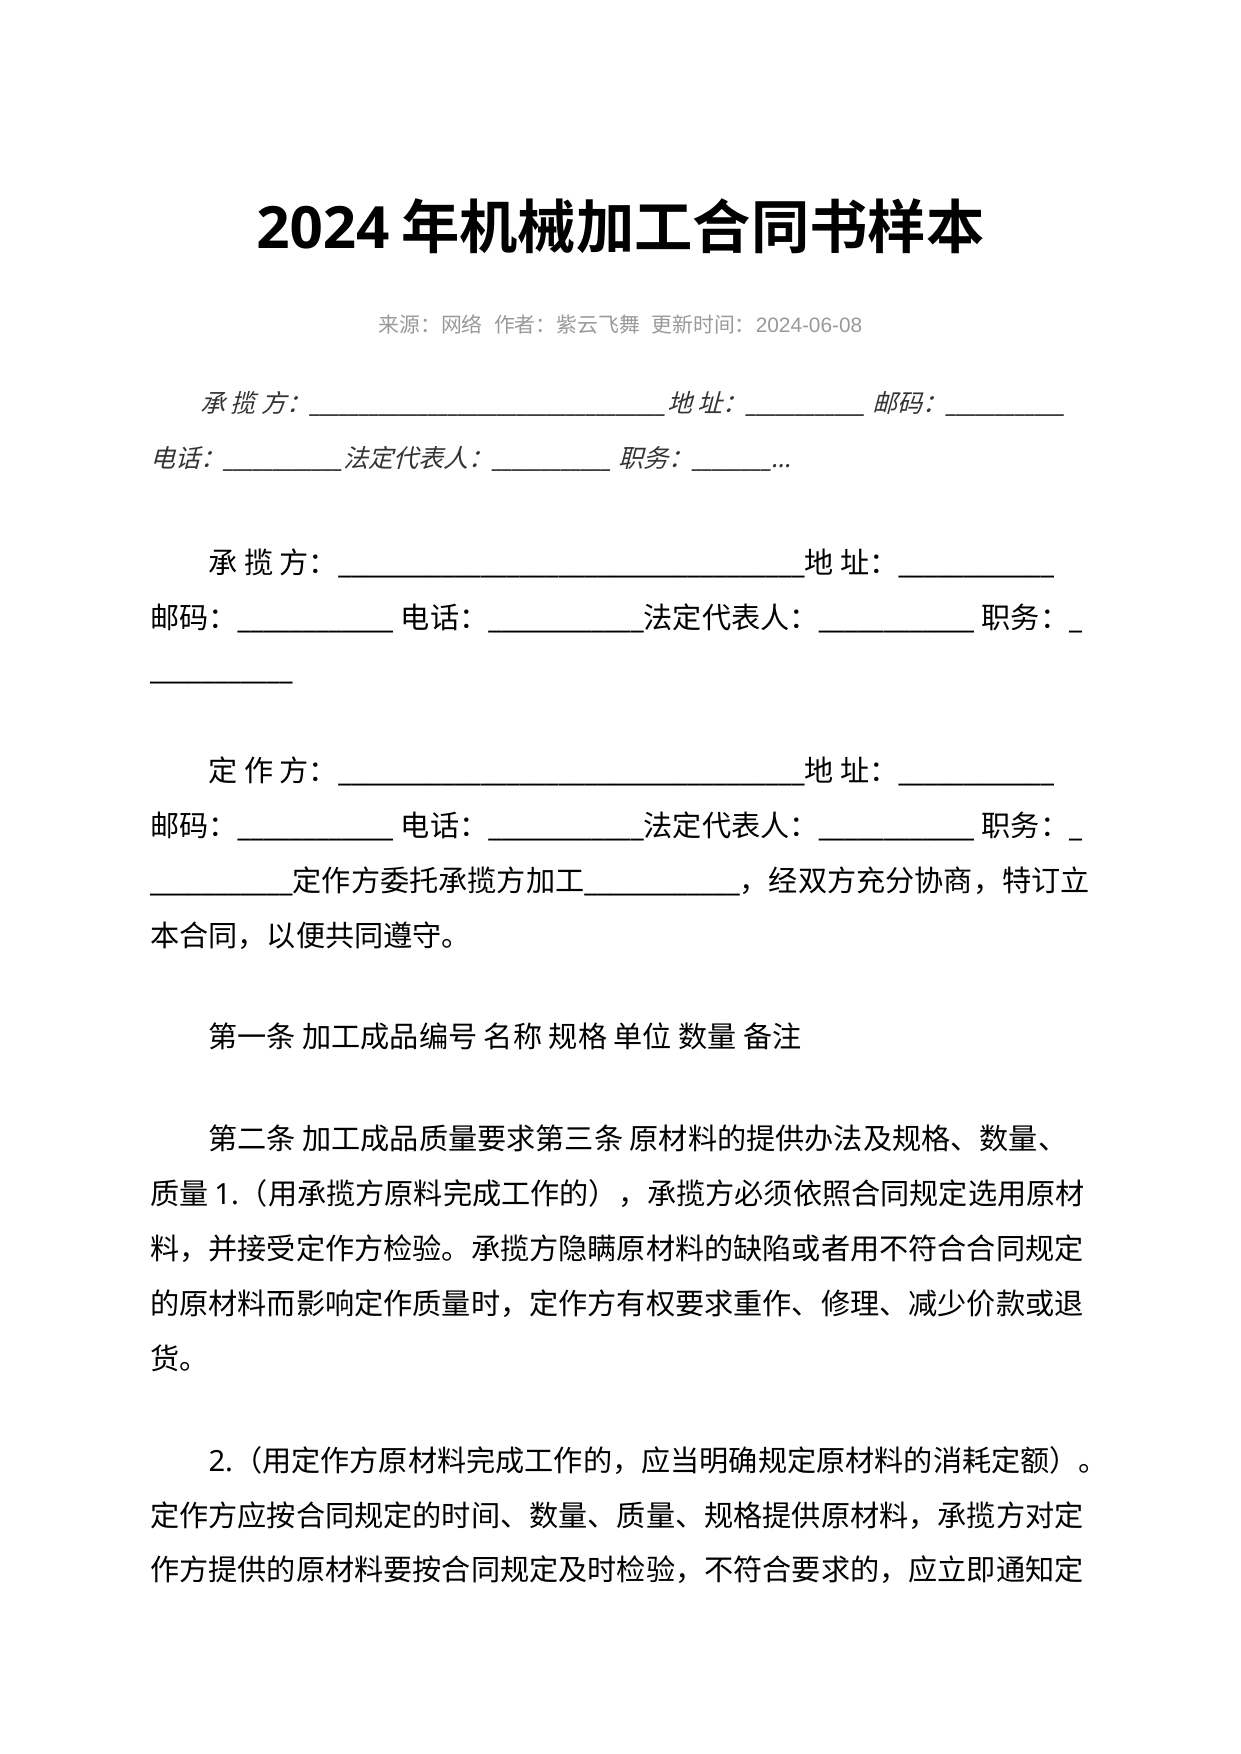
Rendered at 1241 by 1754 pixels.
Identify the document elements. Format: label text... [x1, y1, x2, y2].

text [150, 1437, 1090, 1589]
subtitle 2024年机械加工合同书样本 [150, 181, 1090, 266]
text 承 揽 方：____________________________________地 址：____________ 邮码：____________ 电话：____________法定代表人：____________ 职务：____________ [150, 539, 1090, 688]
text 承 揽 方：____________________________________地 址：____________ 邮码：____________ 电话：____________法定代表人：____________ 职务：________... [150, 384, 1090, 474]
text 定 作 方：____________________________________地 址：____________ 邮码：____________ 电话：____________法定代表人：____________ 职务：____________定作方委托承揽方加工____________，经双方充分协商，特订立本合同，以便共同遵守。 [150, 747, 1090, 954]
text 第一条 加工成品编号 名称 规格 单位 数量 备注 [150, 1014, 1090, 1056]
text 第二条 加工成品质量要求第三条 原材料的提供办法及规格、数量、质量1.（用承揽方原料完成工作的），承揽方必须依照合同规定选用原材料，并接受定作方检验。承揽方隐瞒原材料的缺陷或者用不符合合同规定的原材料而影响定作质量时，定作方有权要求重作、修理、减少价款或退货。 [150, 1116, 1090, 1378]
text 来源：网络 作者：紫云飞舞 更新时间：2024-06-08 [150, 313, 1090, 337]
